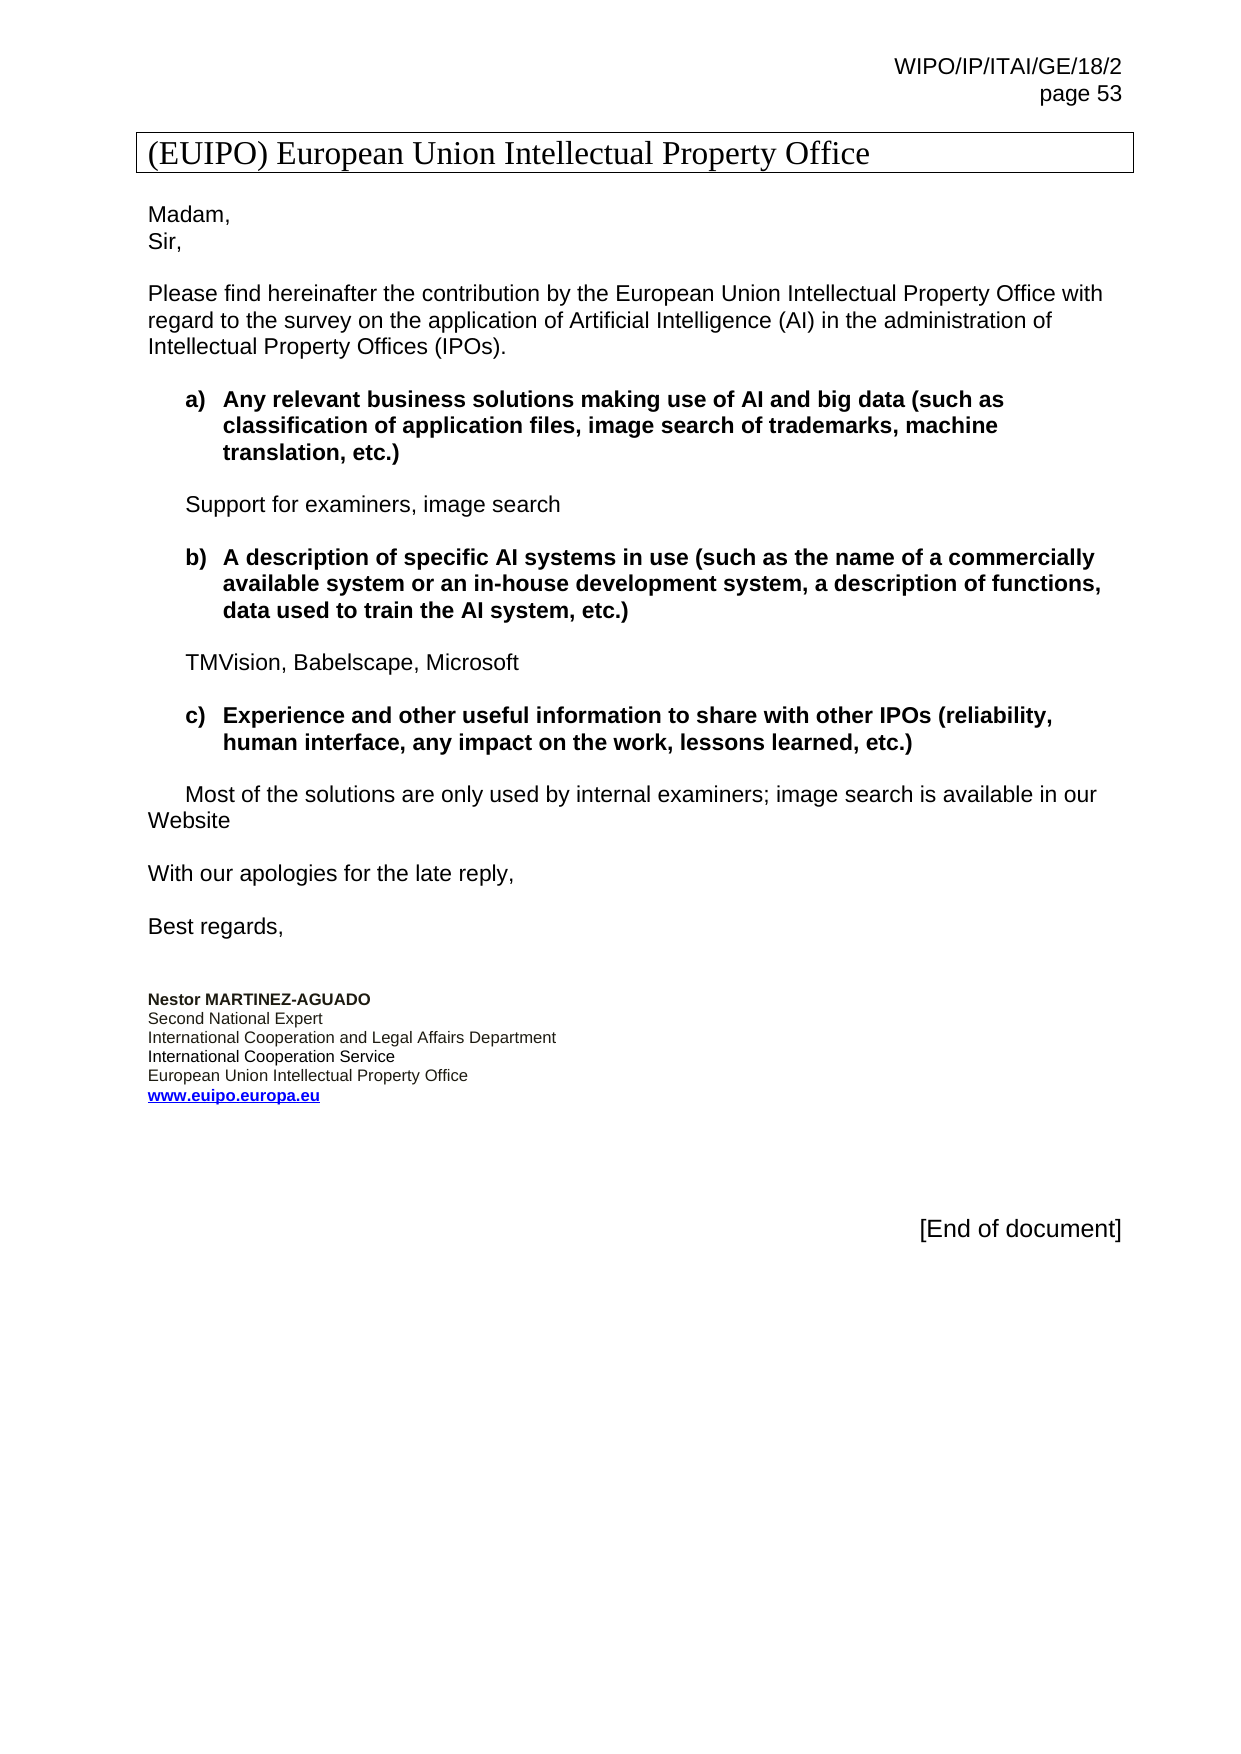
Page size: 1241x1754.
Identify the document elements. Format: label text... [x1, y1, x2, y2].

text Best regards, [148, 913, 1122, 939]
text Please find hereinafter the contribution by the European Union Intellectual Property Office with regard to the survey on the application of Artificial Intelligence (AI) in the administration of Intellectual Property Offices (IPOs). [148, 280, 1122, 359]
text Nestor MARTINEZ-AGUADO [148, 989, 1122, 1009]
text Second National Expert [148, 1009, 1122, 1028]
list Any relevant business solutions making use of AI and big data (such as classification of application files, image search of trademarks, machine translation, etc.) [185, 386, 1122, 465]
table_header (EUIPO) European Union Intellectual Property Office [137, 133, 1133, 172]
text With our apologies for the late reply, [148, 860, 1122, 887]
text European Union Intellectual Property Office [148, 1066, 1122, 1085]
text International Cooperation Service [148, 1047, 1122, 1066]
text Most of the solutions are only used by internal examiners; image search is available in our Website [148, 781, 1122, 834]
text Madam, [148, 201, 1122, 228]
text Sir, [148, 228, 1122, 254]
text Support for examiners, image search [148, 491, 1122, 518]
text International Cooperation and Legal Affairs Department [148, 1028, 1122, 1047]
list Experience and other useful information to share with other IPOs (reliability, human interface, any impact on the work, lessons learned, etc.) [185, 702, 1122, 755]
text [End of document] [148, 1214, 1122, 1243]
list A description of specific AI systems in use (such as the name of a commercially available system or an in-house development system, a description of functions, data used to train the AI system, etc.) [185, 544, 1122, 623]
text TMVision, Babelscape, Microsoft [148, 649, 1122, 676]
text www.euipo.europa.eu [148, 1085, 1122, 1104]
